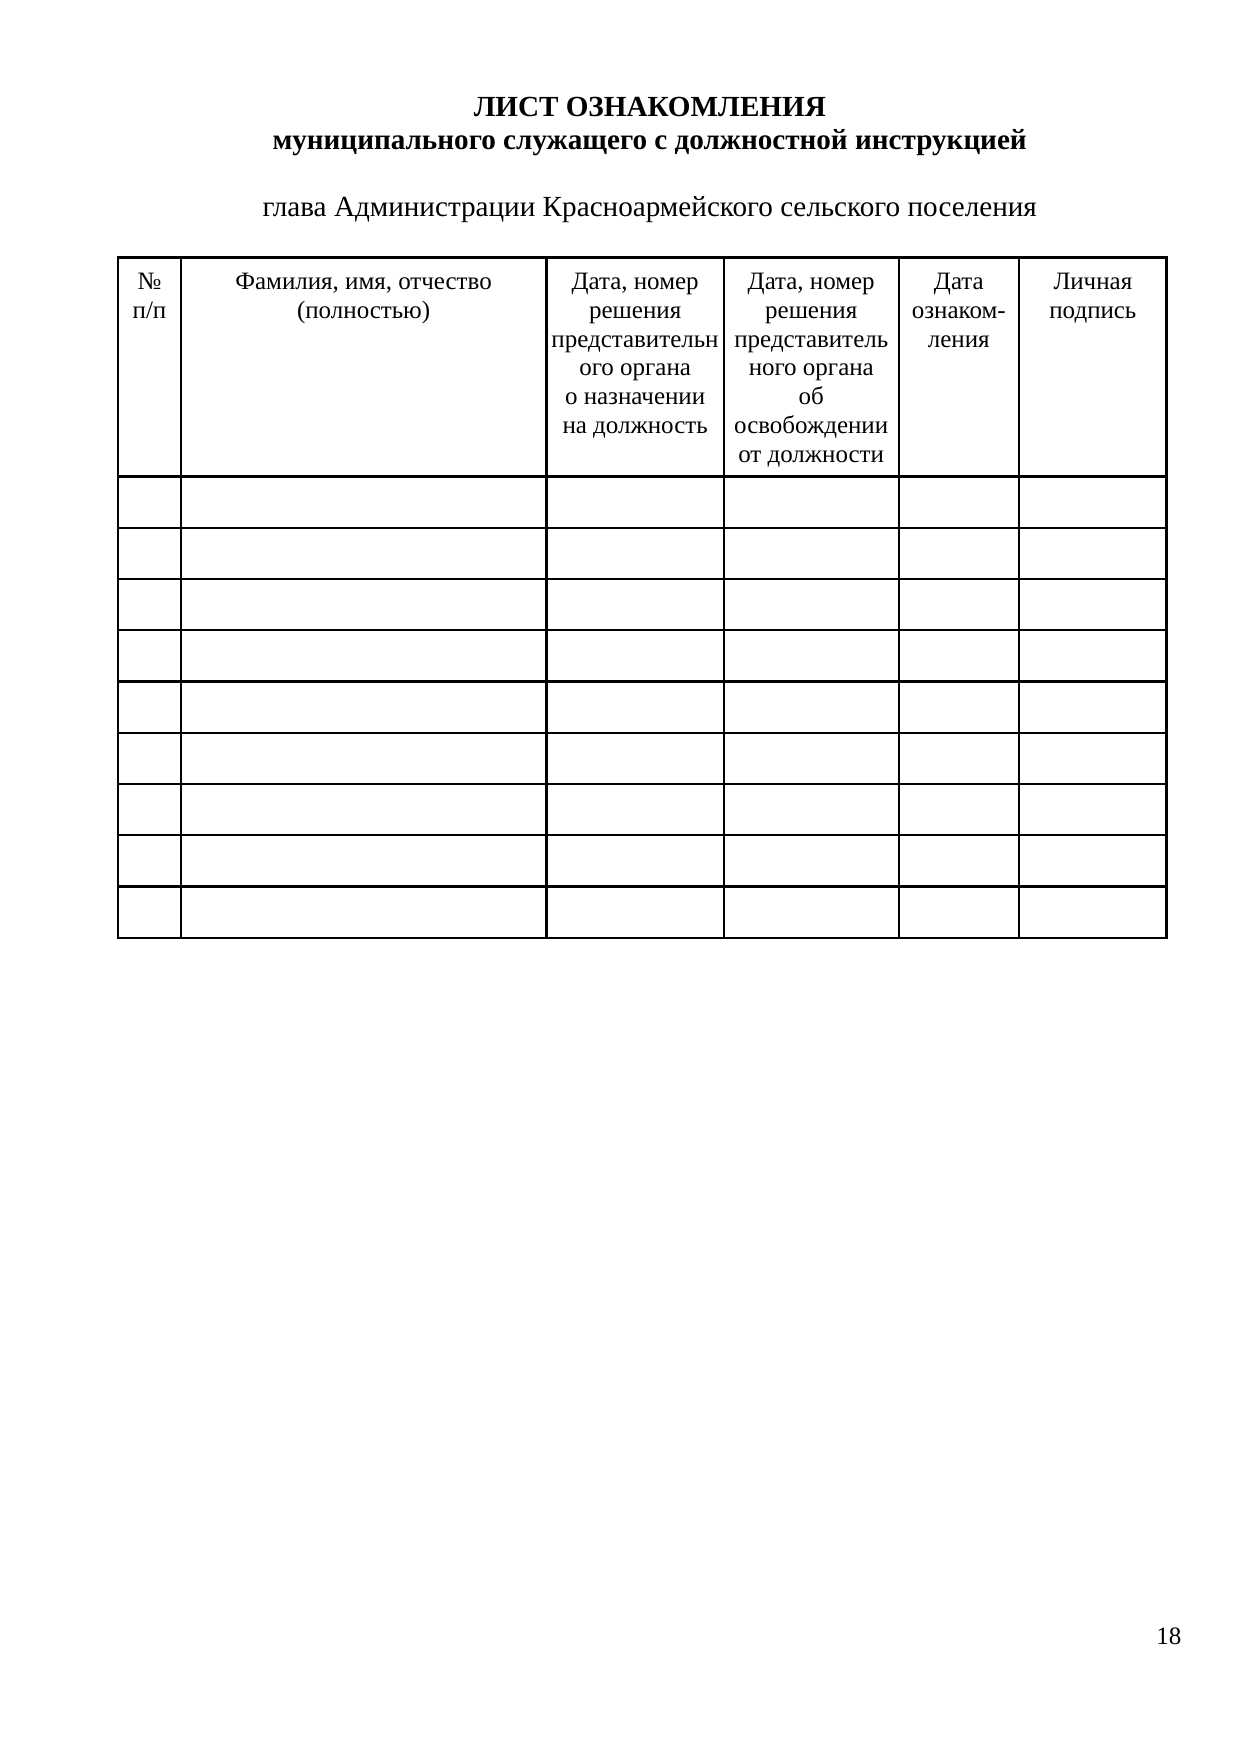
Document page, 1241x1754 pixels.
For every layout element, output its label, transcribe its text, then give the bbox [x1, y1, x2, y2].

table_cell [182, 734, 545, 783]
table_cell [182, 888, 545, 937]
table_cell [182, 836, 545, 885]
table_cell [548, 580, 723, 629]
table_cell [1020, 836, 1165, 885]
text муниципального служащего с должностной инструкцией [118, 122, 1181, 156]
table_cell [900, 836, 1018, 885]
table_cell [725, 529, 898, 578]
table_cell [548, 734, 723, 783]
table_cell [725, 478, 898, 527]
table_cell [182, 580, 545, 629]
table_cell [725, 785, 898, 834]
text глава Администрации Красноармейского сельского поселения [118, 189, 1181, 223]
table_cell [900, 683, 1018, 732]
table_header Фамилия, имя, отчество (полностью) [182, 259, 545, 475]
table_cell [725, 683, 898, 732]
table_cell [182, 478, 545, 527]
table_cell [725, 836, 898, 885]
table_cell [119, 631, 180, 680]
table_cell [900, 478, 1018, 527]
table_cell [119, 529, 180, 578]
table_cell [119, 836, 180, 885]
table_cell [548, 888, 723, 937]
table_cell [1020, 734, 1165, 783]
table_cell [725, 888, 898, 937]
table_cell [548, 478, 723, 527]
table_cell [548, 785, 723, 834]
table_cell [548, 631, 723, 680]
table_cell [182, 529, 545, 578]
table_cell [1020, 529, 1165, 578]
table_cell [182, 631, 545, 680]
table_cell [725, 734, 898, 783]
table_cell [119, 734, 180, 783]
table_cell [725, 631, 898, 680]
table_cell [900, 631, 1018, 680]
table_cell [119, 478, 180, 527]
table_cell [1020, 478, 1165, 527]
table_cell [1020, 631, 1165, 680]
table_cell [182, 785, 545, 834]
table_cell [119, 888, 180, 937]
table_cell [1020, 683, 1165, 732]
text ЛИСТ ОЗНАКОМЛЕНИЯ [118, 89, 1181, 122]
table_cell [900, 888, 1018, 937]
table_cell [900, 785, 1018, 834]
table_header Дата, номер решения представительного органа об освобождении от должности [725, 259, 898, 475]
table_cell [900, 734, 1018, 783]
table_header Дата, номер решения представительного органа о назначении на должность [548, 259, 723, 475]
table_header Дата ознаком- ления [900, 259, 1018, 475]
table_cell [119, 785, 180, 834]
table_cell [725, 580, 898, 629]
table_header № п/п [119, 259, 180, 475]
table_cell [548, 529, 723, 578]
table_header Личная подпись [1020, 259, 1165, 475]
table_cell [1020, 580, 1165, 629]
table_cell [1020, 888, 1165, 937]
table_cell [900, 580, 1018, 629]
table_cell [548, 683, 723, 732]
table_cell [119, 580, 180, 629]
table_cell [900, 529, 1018, 578]
table_cell [182, 683, 545, 732]
table_cell [119, 683, 180, 732]
table_cell [1020, 785, 1165, 834]
table_cell [548, 836, 723, 885]
